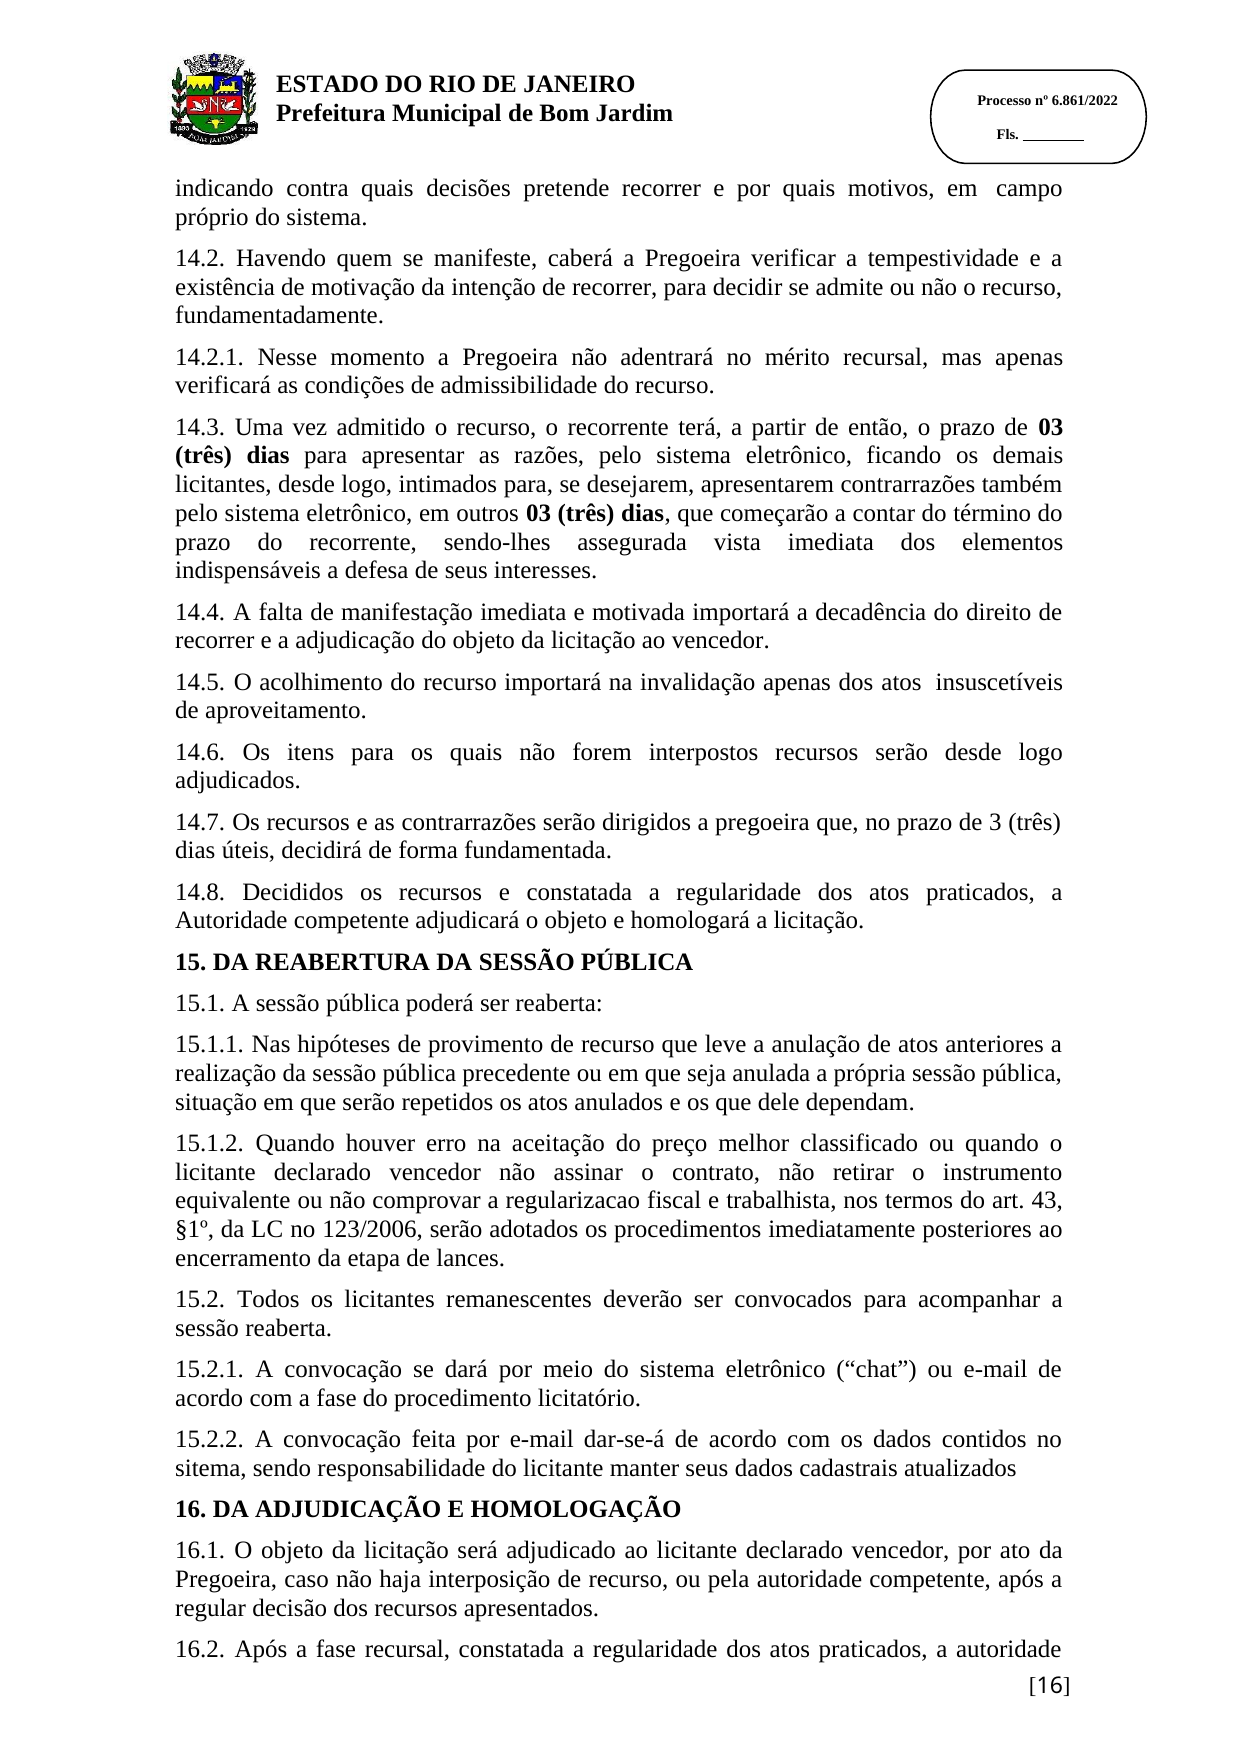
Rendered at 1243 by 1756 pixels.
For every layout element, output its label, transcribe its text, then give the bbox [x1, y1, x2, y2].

list Os itens para os quais não forem interpostos recursos serão desde logo adjudicados. [175, 737, 1063, 794]
list A convocação feita por e-mail dar-se-á de acordo com os dados contidos no sitema, sendo responsabilidade do licitante manter seus dados cadastrais atualizados [175, 1424, 1063, 1482]
list O acolhimento do recurso importará na invalidação apenas dos atos insuscetíveis de aproveitamento. [175, 667, 1063, 724]
list A convocação se dará por meio do sistema eletrônico (“chat”) ou e-mail de acordo com a fase do procedimento licitatório. [175, 1354, 1063, 1412]
list Quando houver erro na aceitação do preço melhor classificado ou quando o licitante declarado vencedor não assinar o contrato, não retirar o instrumento equivalente ou não comprovar a regularizacao fiscal e trabalhista, nos termos do art. 43, §1º, da LC no 123/2006, serão adotados os procedimentos imediatamente posteriores ao encerramento da etapa de lances. [175, 1128, 1063, 1272]
list O objeto da licitação será adjudicado ao licitante declarado vencedor, por ato da Pregoeira, caso não haja interposição de recurso, ou pela autoridade competente, após a regular decisão dos recursos apresentados. [175, 1535, 1063, 1622]
list Os recursos e as contrarrazões serão dirigidos a pregoeira que, no prazo de 3 (três) dias úteis, decidirá de forma fundamentada. [175, 807, 1063, 864]
list Nas hipóteses de provimento de recurso que leve a anulação de atos anteriores a realização da sessão pública precedente ou em que seja anulada a própria sessão pública, situação em que serão repetidos os atos anulados e os que dele dependam. [175, 1029, 1063, 1115]
subtitle DA ADJUDICAÇÃO E HOMOLOGAÇÃO [175, 1494, 1063, 1523]
list Havendo quem se manifeste, caberá a Pregoeira verificar a tempestividade e a existência de motivação da intenção de recorrer, para decidir se admite ou não o recurso, fundamentadamente. [175, 243, 1063, 329]
list A sessão pública poderá ser reaberta: [175, 988, 1063, 1017]
list Uma vez admitido o recurso, o recorrente terá, a partir de então, o prazo de 03 (três) dias para apresentar as razões, pelo sistema eletrônico, ficando os demais licitantes, desde logo, intimados para, se desejarem, apresentarem contrarrazões também pelo sistema eletrônico, em outros 03 (três) dias, que começarão a contar do término do prazo do recorrente, sendo-lhes assegurada vista imediata dos elementos indispensáveis a defesa de seus interesses. [175, 412, 1063, 584]
picture [167, 51, 259, 145]
list Decididos os recursos e constatada a regularidade dos atos praticados, a Autoridade competente adjudicará o objeto e homologará a licitação. [175, 877, 1063, 934]
list Após a fase recursal, constatada a regularidade dos atos praticados, a autoridade competente homologará o procedimento licitatório. [175, 1634, 1063, 1663]
subtitle DA REABERTURA DA SESSÃO PÚBLICA [175, 947, 1063, 975]
list Nesse momento a Pregoeira não adentrará no mérito recursal, mas apenas verificará as condições de admissibilidade do recurso. [175, 342, 1063, 399]
list Todos os licitantes remanescentes deverão ser convocados para acompanhar a sessão reaberta. [175, 1284, 1063, 1342]
list A falta de manifestação imediata e motivada importará a decadência do direito de recorrer e a adjudicação do objeto da licitação ao vencedor. [175, 597, 1063, 654]
